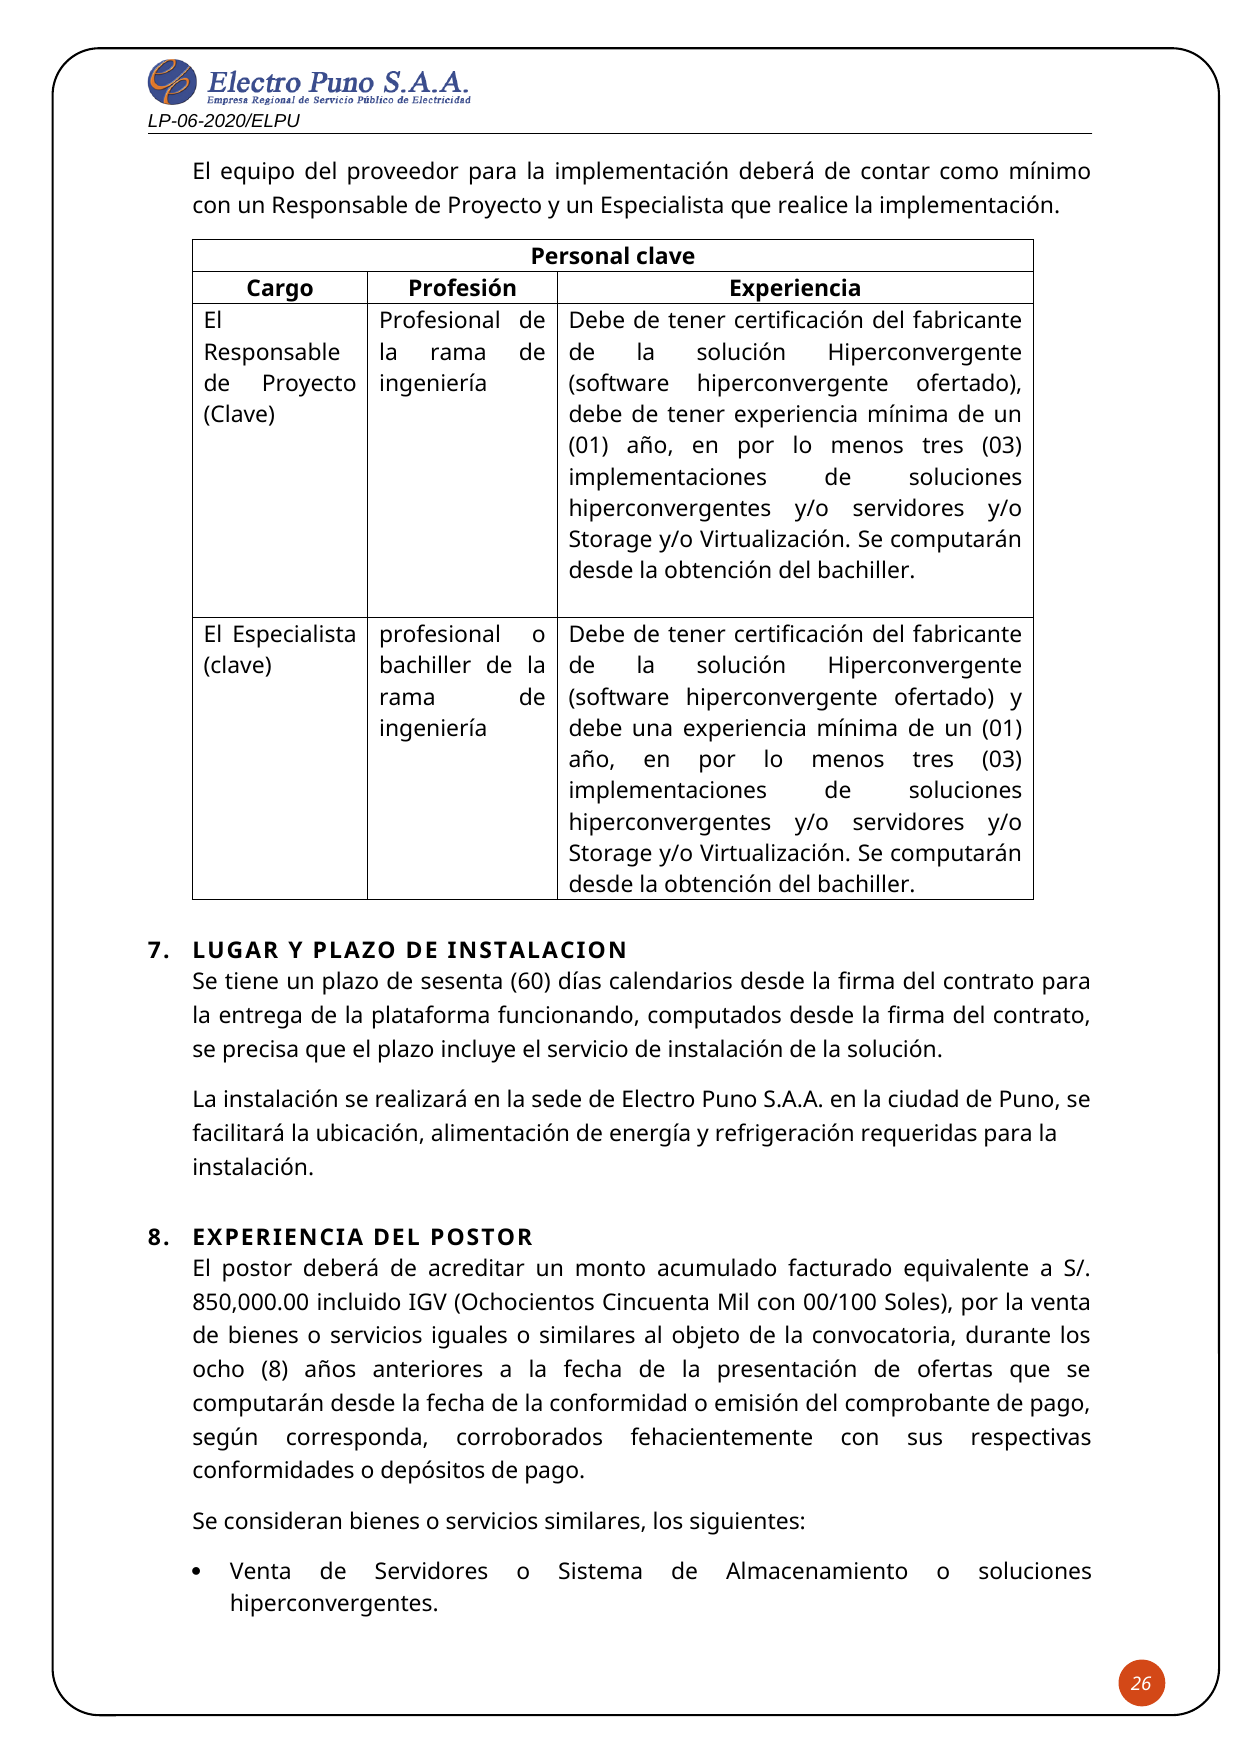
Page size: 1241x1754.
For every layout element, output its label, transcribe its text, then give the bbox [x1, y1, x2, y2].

table_cell Profesión [368, 272, 557, 303]
table_cell El Responsable de Proyecto (Clave) [193, 304, 367, 617]
table_cell El Especialista (clave) [193, 618, 367, 899]
list Venta de Servidores o Sistema de Almacenamiento o soluciones hiperconvergentes. [192, 1555, 1092, 1618]
text 8. EXPERIENCIA DEL POSTOR [148, 1221, 1092, 1252]
text El equipo del proveedor para la implementación deberá de contar como mínimo con un Responsable de Proyecto y un Especialista que realice la implementación. [192, 155, 1092, 220]
table_cell Experiencia [558, 272, 1033, 303]
text 7. LUGAR Y PLAZO DE INSTALACION [148, 934, 1092, 965]
text La instalación se realizará en la sede de Electro Puno S.A.A. en la ciudad de Puno, se facilitará la ubicación, alimentación de energía y refrigeración requeridas para la instalación. [192, 1083, 1092, 1182]
text Se tiene un plazo de sesenta (60) días calendarios desde la firma del contrato para la entrega de la plataforma funcionando, computados desde la firma del contrato, se precisa que el plazo incluye el servicio de instalación de la solución. [192, 965, 1092, 1064]
table_cell Profesional de la rama de ingeniería [368, 304, 557, 617]
text El postor deberá de acreditar un monto acumulado facturado equivalente a S/. 850,000.00 incluido IGV (Ochocientos Cincuenta Mil con 00/100 Soles), por la venta de bienes o servicios iguales o similares al objeto de la convocatoria, durante los ocho (8) años anteriores a la fecha de la presentación de ofertas que se computarán desde la fecha de la conformidad o emisión del comprobante de pago, según corresponda, corroborados fehacientemente con sus respectivas conformidades o depósitos de pago. [192, 1252, 1092, 1486]
table_cell profesional o bachiller de la rama de ingeniería [368, 618, 557, 899]
table_cell Debe de tener certificación del fabricante de la solución Hiperconvergente (software hiperconvergente ofertado) y debe una experiencia mínima de un (01) año, en por lo menos tres (03) implementaciones de soluciones hiperconvergentes y/o servidores y/o Storage y/o Virtualización. Se computarán desde la obtención del bachiller. [558, 618, 1033, 899]
table_header Personal clave [193, 240, 1033, 271]
text Se consideran bienes o servicios similares, los siguientes: [192, 1505, 1092, 1536]
table_cell Debe de tener certificación del fabricante de la solución Hiperconvergente (software hiperconvergente ofertado), debe de tener experiencia mínima de un (01) año, en por lo menos tres (03) implementaciones de soluciones hiperconvergentes y/o servidores y/o Storage y/o Virtualización. Se computarán desde la obtención del bachiller. [558, 304, 1033, 617]
picture [147, 59, 471, 105]
table_cell Cargo [193, 272, 367, 303]
